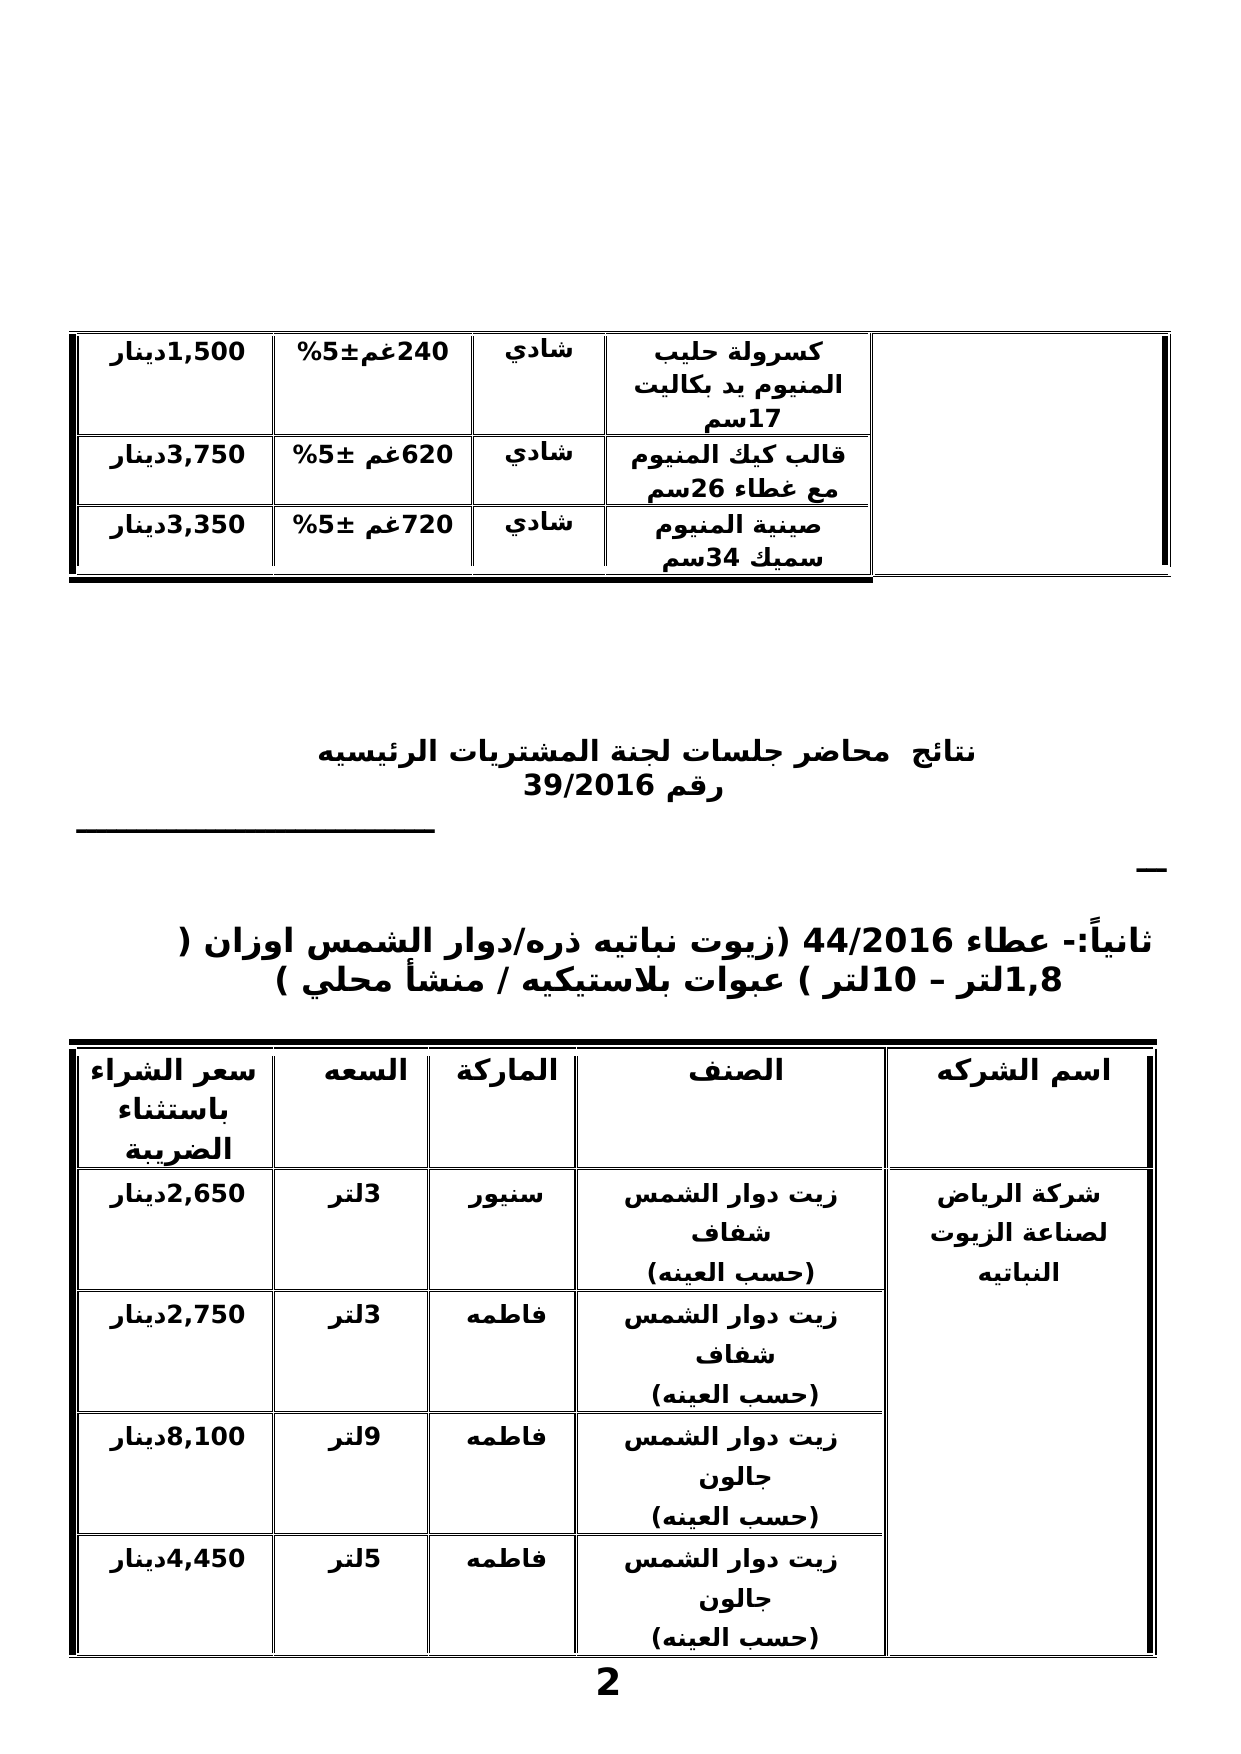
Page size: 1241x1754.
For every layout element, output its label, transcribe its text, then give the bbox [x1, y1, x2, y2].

table_cell شادي [473, 504, 606, 573]
table_cell زيت دوار الشمس جالون (حسب العينه) [576, 1533, 884, 1655]
table_cell شركة الرياض لصناعة الزيوت النباتيه [886, 1167, 1152, 1655]
table_cell 3,350دينار [76, 504, 273, 573]
table_cell 1,500دينار [74, 332, 273, 434]
title ـــــــــــــــــــــــــــــــــــــــ [71, 802, 1166, 881]
table_cell 9لتر [275, 1414, 427, 1533]
table_cell سنيور [430, 1170, 574, 1289]
table_cell شادي [473, 332, 606, 434]
table_cell كسرولة حليب المنيوم يد بكاليت 17سم [606, 332, 870, 434]
table_cell 240غم±5% [273, 332, 473, 434]
table_cell فاطمه [430, 1414, 574, 1533]
table_header الماركة [428, 1048, 576, 1167]
table_header السعه [273, 1048, 428, 1167]
table_cell 720غم ±5% [273, 504, 473, 573]
table_cell زيت دوار الشمس شفاف (حسب العينه) [576, 1290, 884, 1411]
table_cell 5لتر [273, 1536, 428, 1655]
table_cell 3,750دينار [79, 437, 272, 504]
table_cell 4,450دينار [76, 1533, 273, 1655]
table_cell 3لتر [275, 1170, 427, 1289]
table_cell فاطمه [430, 1292, 574, 1411]
table_cell قالب كيك المنيوم مع غطاء 26سم [606, 435, 870, 504]
subtitle رقم 39/2016 [71, 768, 1166, 802]
table_cell 2,650دينار [79, 1170, 272, 1289]
table_cell صينية المنيوم سميك 34سم [606, 504, 870, 573]
table_cell زيت دوار الشمس جالون (حسب العينه) [576, 1411, 884, 1533]
table_cell زيت دوار الشمس شفاف (حسب العينه) [576, 1167, 886, 1289]
table_cell 8,100دينار [79, 1414, 272, 1533]
table_cell شادي [474, 437, 604, 504]
title نتائج محاضر جلسات لجنة المشتريات الرئيسيه [71, 735, 1166, 768]
table_header اسم الشركه [888, 1049, 1152, 1167]
text ثانياً:- عطاء 44/2016 (زيوت نباتيه ذره/دوار الشمس اوزان (1,8لتر – 10لتر ) عبوات بلاستيكيه / منشأ محلي ) [71, 920, 1153, 999]
table_cell 3لتر [275, 1292, 427, 1411]
table_header سعر الشراء باستثناء الضريبة [74, 1045, 273, 1167]
table_header الصنف [576, 1048, 884, 1167]
table_cell 620غم ±5% [275, 437, 471, 504]
table_cell 2,750دينار [79, 1292, 272, 1411]
table_cell فاطمه [428, 1536, 576, 1655]
